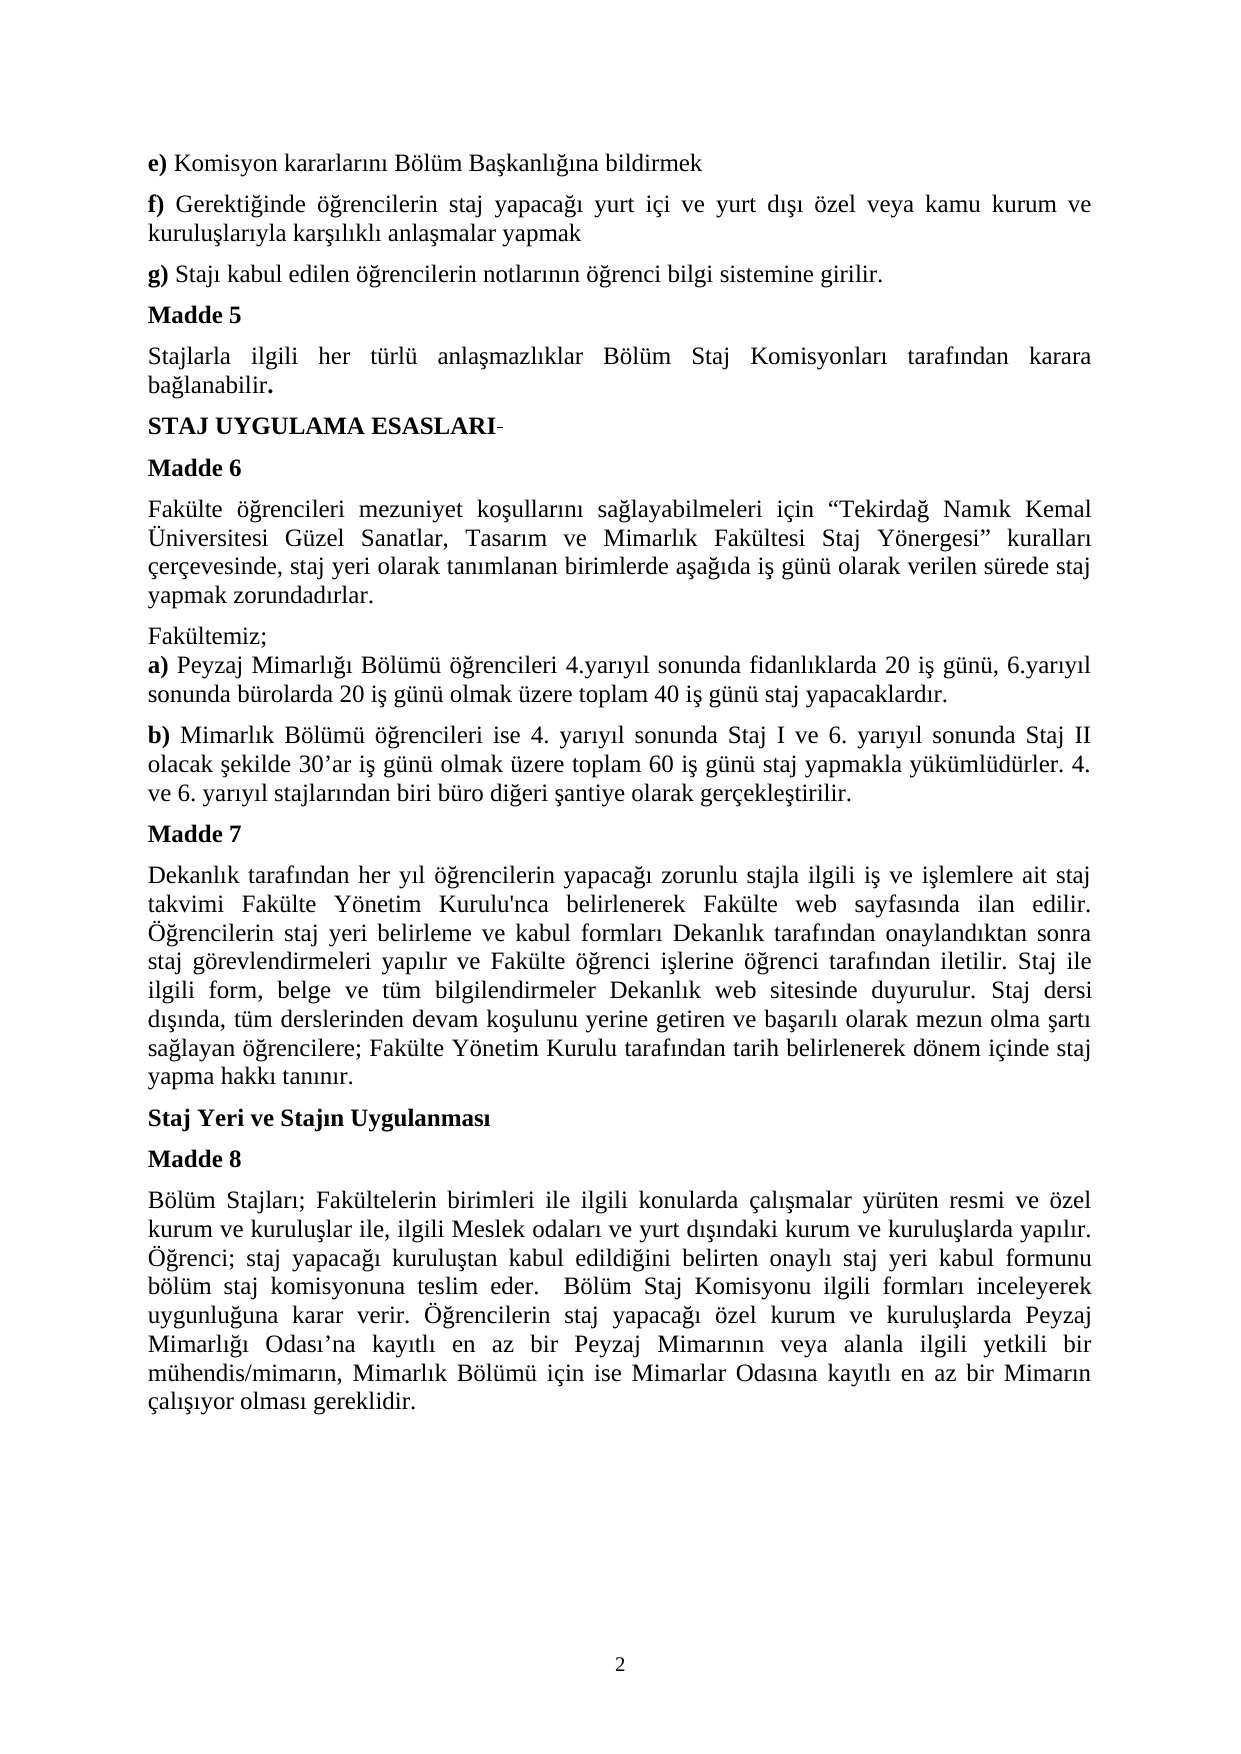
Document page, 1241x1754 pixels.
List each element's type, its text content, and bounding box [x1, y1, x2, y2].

text Madde 6 [148, 453, 1092, 481]
text Fakülte öğrencileri mezuniyet koşullarını sağlayabilmeleri için “Tekirdağ Namık Kemal Üniversitesi Güzel Sanatlar, Tasarım ve Mimarlık Fakültesi Staj Yönergesi” kuralları çerçevesinde, staj yeri olarak tanımlanan birimlerde aşağıda iş günü olarak verilen sürede staj yapmak zorundadırlar. [148, 494, 1092, 609]
text Madde 8 [148, 1144, 1092, 1173]
text Bölüm Stajları; Fakültelerin birimleri ile ilgili konularda çalışmalar yürüten resmi ve özel kurum ve kuruluşlar ile, ilgili Meslek odaları ve yurt dışındaki kurum ve kuruluşlarda yapılır. Öğrenci; staj yapacağı kuruluştan kabul edildiğini belirten onaylı staj yeri kabul formunu bölüm staj komisyonuna teslim eder. Bölüm Staj Komisyonu ilgili formları inceleyerek uygunluğuna karar verir. Öğrencilerin staj yapacağı özel kurum ve kuruluşlarda Peyzaj Mimarlığı Odası’na kayıtlı en az bir Peyzaj Mimarının veya alanla ilgili yetkili bir mühendis/mimarın, Mimarlık Bölümü için ise Mimarlar Odasına kayıtlı en az bir Mimarın çalışıyor olması gereklidir. [148, 1185, 1092, 1415]
text Dekanlık tarafından her yıl öğrencilerin yapacağı zorunlu stajla ilgili iş ve işlemlere ait staj takvimi Fakülte Yönetim Kurulu'nca belirlenerek Fakülte web sayfasında ilan edilir. Öğrencilerin staj yeri belirleme ve kabul formları Dekanlık tarafından onaylandıktan sonra staj görevlendirmeleri yapılır ve Fakülte öğrenci işlerine öğrenci tarafından iletilir. Staj ile ilgili form, belge ve tüm bilgilendirmeler Dekanlık web sitesinde duyurulur. Staj dersi dışında, tüm derslerinden devam koşulunu yerine getiren ve başarılı olarak mezun olma şartı sağlayan öğrencilere; Fakülte Yönetim Kurulu tarafından tarih belirlenerek dönem içinde staj yapma hakkı tanınır. [148, 860, 1092, 1090]
text Fakültemiz; [148, 621, 1092, 650]
text STAJ UYGULAMA ESASLARI [148, 411, 1092, 440]
text e) Komisyon kararlarını Bölüm Başkanlığına bildirmek [148, 148, 1092, 176]
text g) Stajı kabul edilen öğrencilerin notlarının öğrenci bilgi sistemine girilir. [148, 259, 1092, 288]
text Stajlarla ilgili her türlü anlaşmazlıklar Bölüm Staj Komisyonları tarafından karara bağlanabilir. [148, 341, 1092, 399]
text Madde 7 [148, 819, 1092, 848]
text Madde 5 [148, 300, 1092, 329]
text Staj Yeri ve Stajın Uygulanması [148, 1103, 1092, 1131]
text b) Mimarlık Bölümü öğrencileri ise 4. yarıyıl sonunda Staj I ve 6. yarıyıl sonunda Staj II olacak şekilde 30’ar iş günü olmak üzere toplam 60 iş günü staj yapmakla yükümlüdürler. 4. ve 6. yarıyıl stajlarından biri büro diğeri şantiye olarak gerçekleştirilir. [148, 720, 1092, 806]
text f) Gerektiğinde öğrencilerin staj yapacağı yurt içi ve yurt dışı özel veya kamu kurum ve kuruluşlarıyla karşılıklı anlaşmalar yapmak [148, 189, 1092, 246]
text a) Peyzaj Mimarlığı Bölümü öğrencileri 4.yarıyıl sonunda fidanlıklarda 20 iş günü, 6.yarıyıl sonunda bürolarda 20 iş günü olmak üzere toplam 40 iş günü staj yapacaklardır. [148, 650, 1092, 708]
